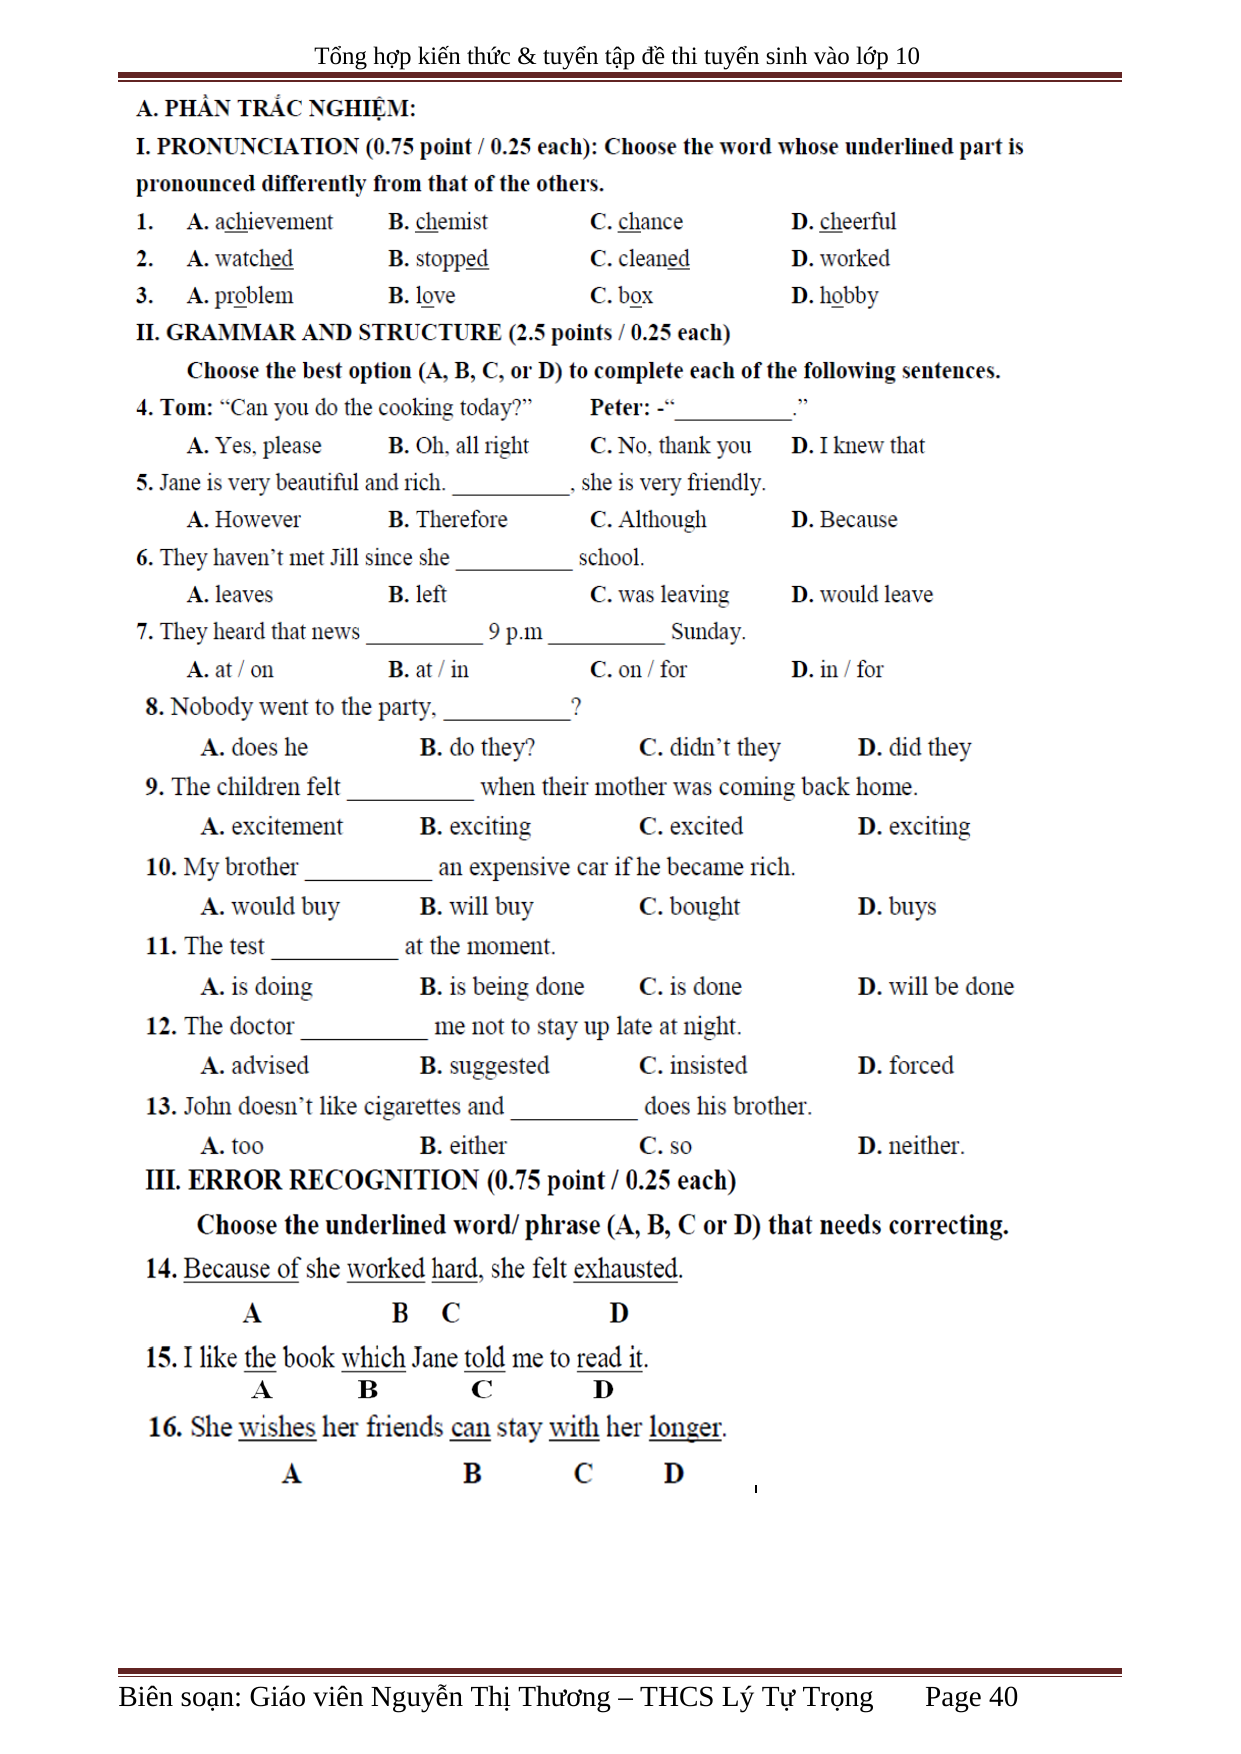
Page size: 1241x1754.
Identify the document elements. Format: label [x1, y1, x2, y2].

picture [118, 82, 1116, 1493]
